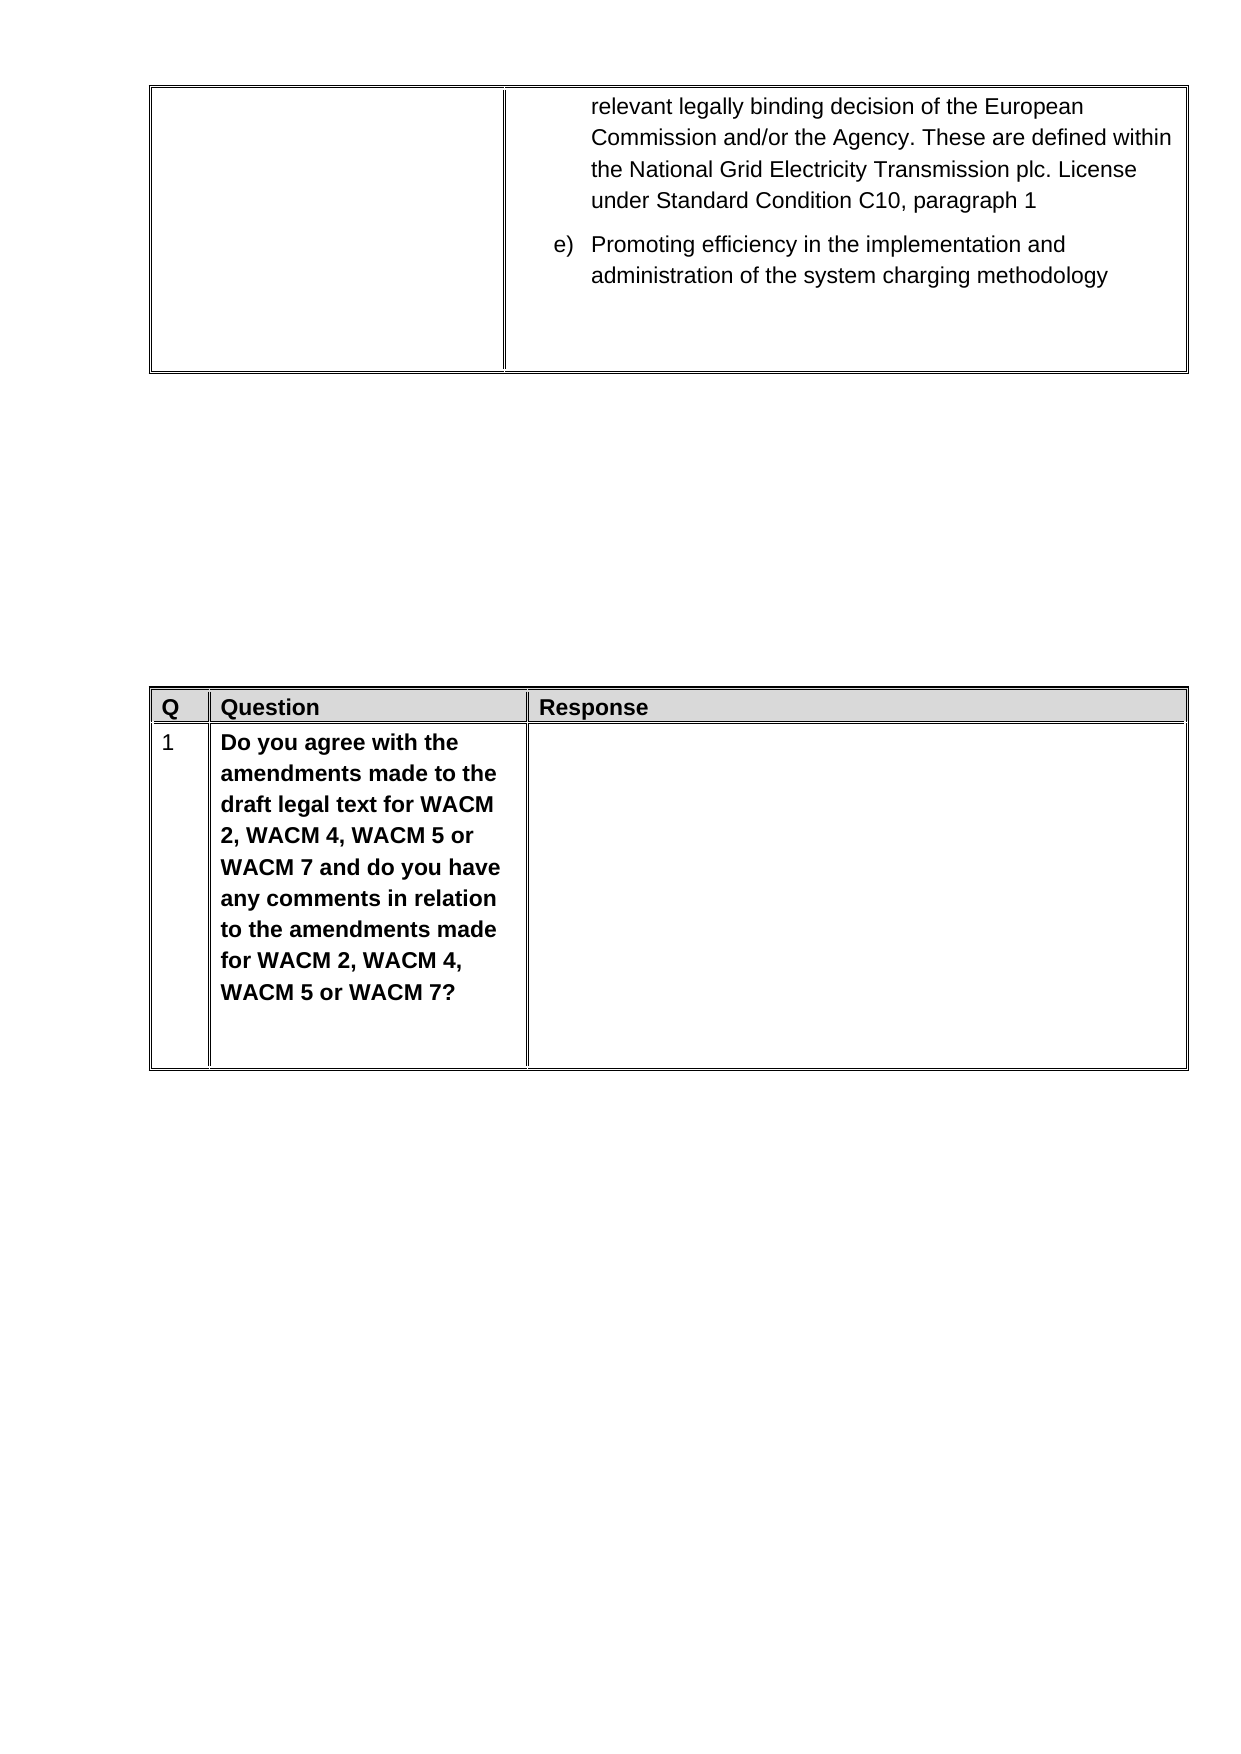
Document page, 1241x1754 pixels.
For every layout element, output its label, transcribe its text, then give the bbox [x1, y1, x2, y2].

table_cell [152, 88, 504, 371]
table_cell [528, 721, 1186, 1068]
table_cell 1 [152, 721, 209, 1068]
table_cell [505, 88, 1186, 371]
table_cell Do you agree with the amendments made to the draft legal text for WACM 2, WACM 4, WACM 5 or WACM 7 and do you have any comments in relation to the amendments made for WACM 2, WACM 4, WACM 5 or WACM 7? [209, 721, 528, 1068]
table_header Q [152, 690, 209, 721]
table_header Response [528, 690, 1186, 721]
table_header Question [209, 688, 528, 721]
